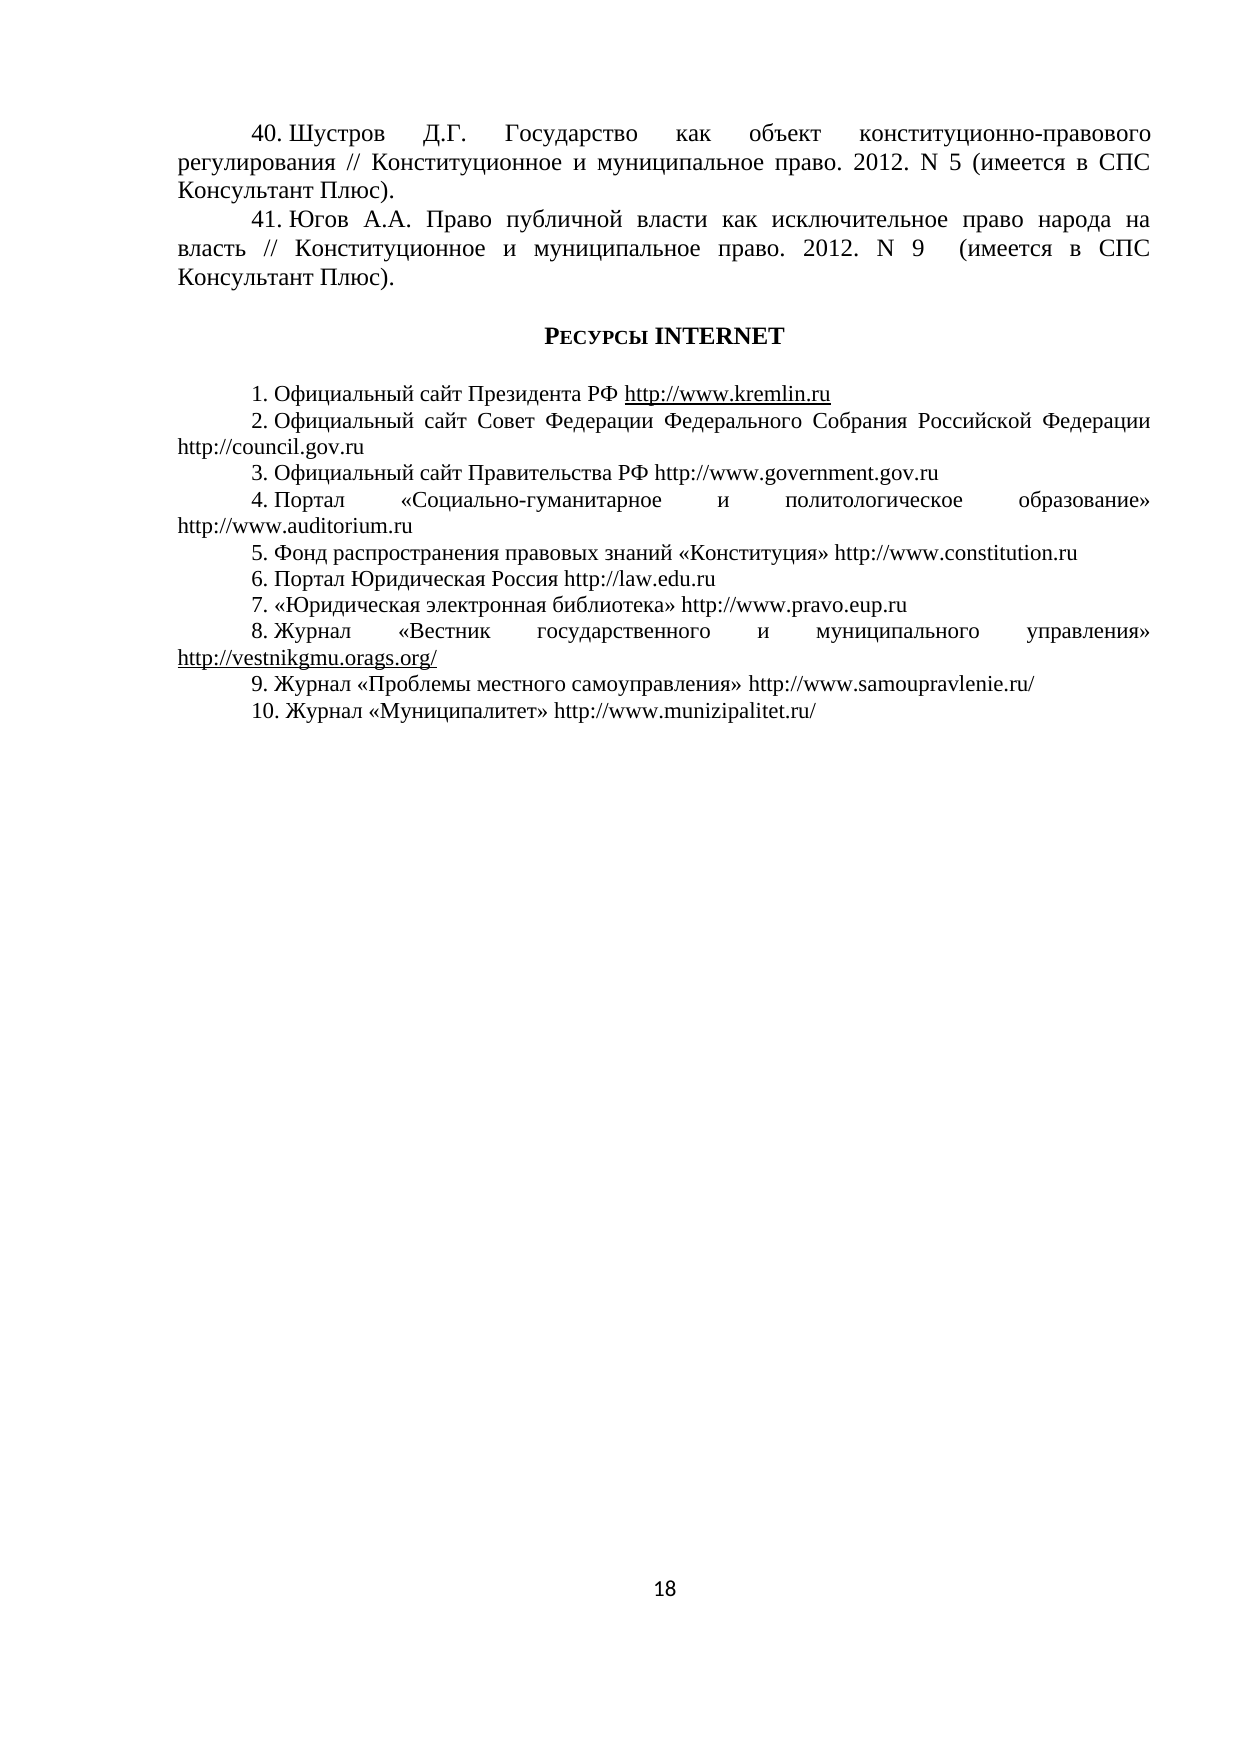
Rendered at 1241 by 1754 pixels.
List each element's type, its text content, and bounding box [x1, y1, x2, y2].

text 40. Шустров Д.Г. Государство как объект конституционно-правового регулирования // Конституционное и муниципальное право. 2012. N 5 (имеется в СПС Консультант Плюс). [177, 118, 1152, 204]
text 8. Журнал «Вестник государственного и муниципального управления» http://vestnikgmu.orags.org/ [177, 618, 1152, 670]
text 41. Югов А.А. Право публичной власти как исключительное право народа на власть // Конституционное и муниципальное право. 2012. N 9 (имеется в СПС Консультант Плюс). [177, 204, 1152, 291]
text 9. Журнал «Проблемы местного самоуправления» http://www.samoupravlenie.ru/ [177, 670, 1152, 697]
text 6. Портал Юридическая Россия http://law.edu.ru [177, 565, 1152, 591]
text 3. Официальный сайт Правительства РФ http://www.government.gov.ru [177, 459, 1152, 486]
text 7. «Юридическая электронная библиотека» http://www.pravo.eup.ru [177, 591, 1152, 618]
text 5. Фонд распространения правовых знаний «Конституция» http://www.constitution.ru [177, 538, 1152, 565]
text 1. Официальный сайт Президента РФ http://www.kremlin.ru [177, 380, 1152, 407]
text 2. Официальный сайт Совет Федерации Федерального Собрания Российской Федерации http://council.gov.ru [177, 407, 1152, 459]
text 10. Журнал «Муниципалитет» http://www.munizipalitet.ru/ [177, 697, 1152, 723]
text 4. Портал «Социально-гуманитарное и политологическое образование» http://www.auditorium.ru [177, 486, 1152, 538]
text Ресурсы INTERNET [177, 321, 1152, 350]
